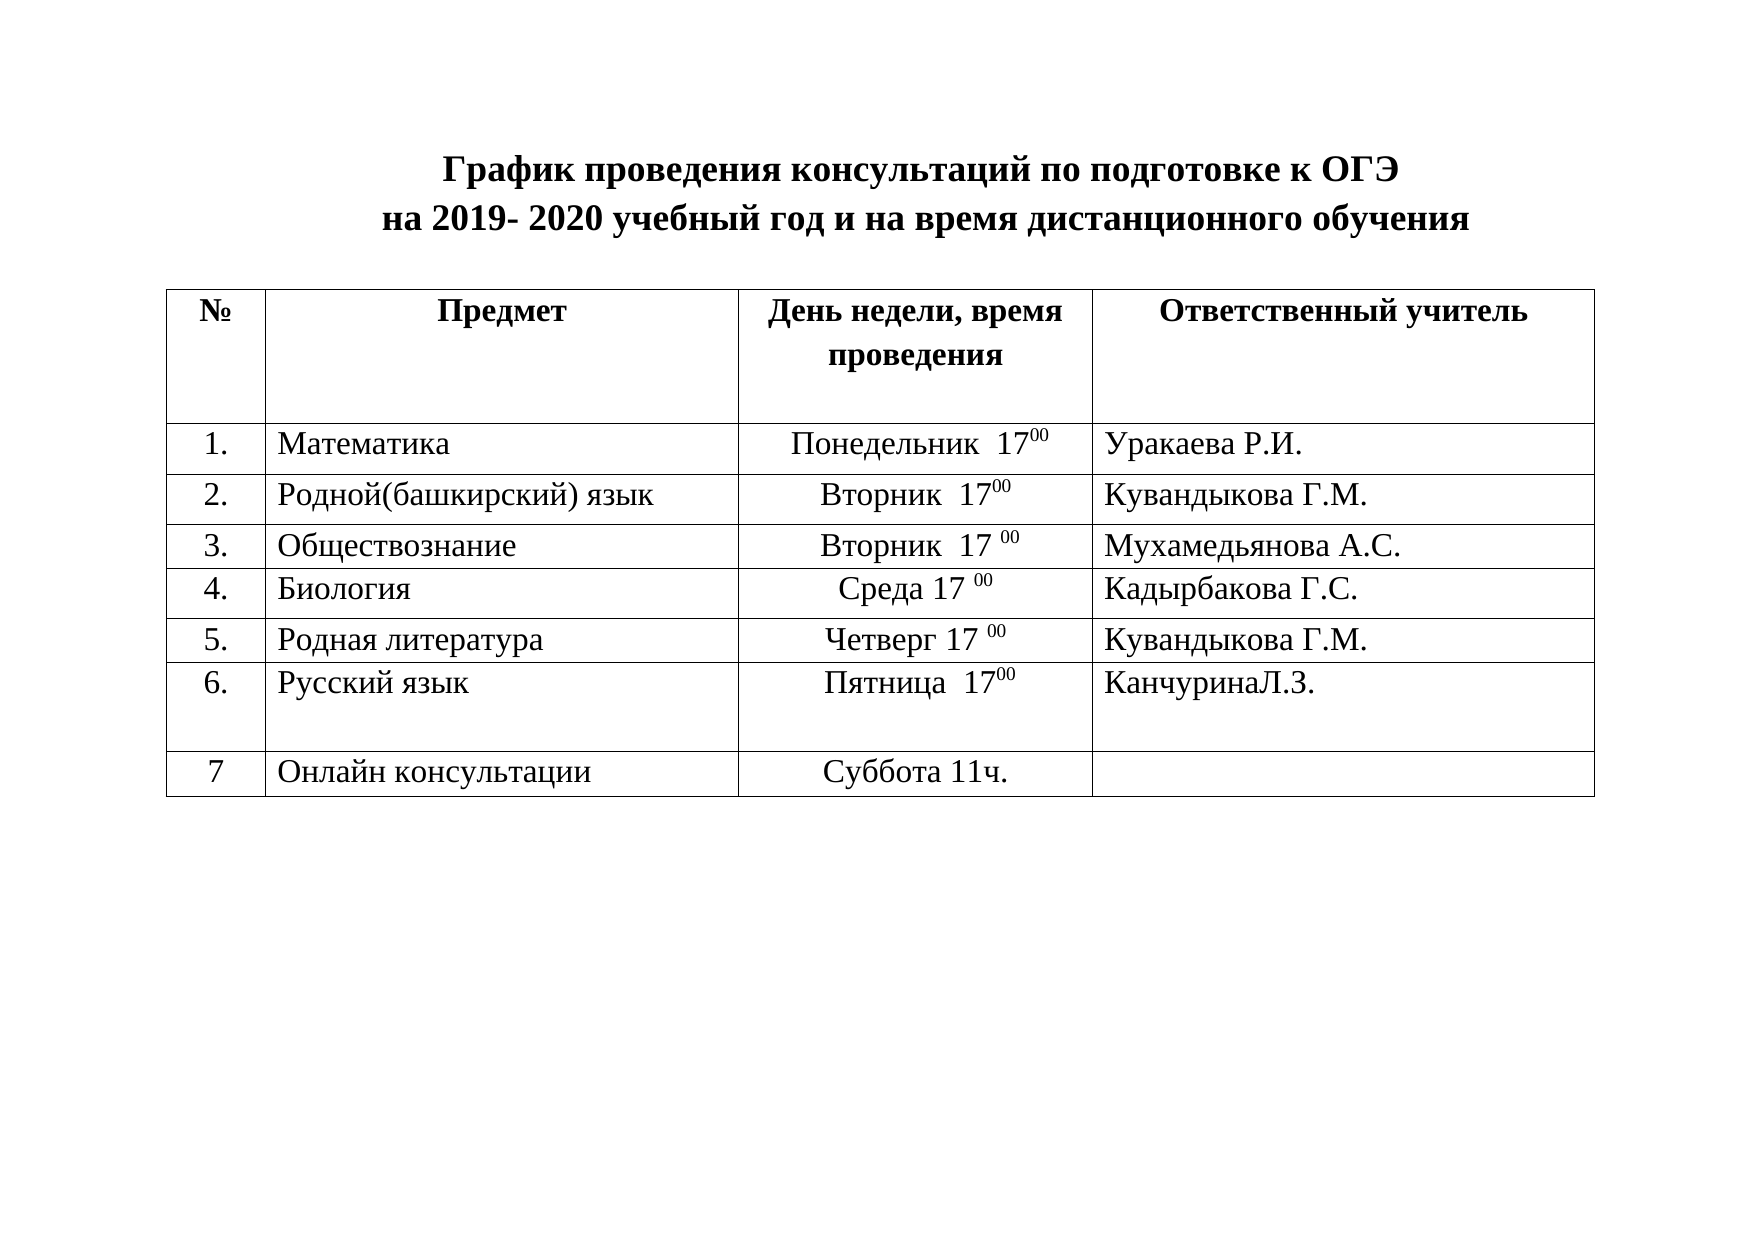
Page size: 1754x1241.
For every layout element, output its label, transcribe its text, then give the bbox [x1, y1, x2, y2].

table_cell Биология [266, 569, 738, 618]
table_cell 2. [167, 475, 265, 524]
table_cell Понедельник 1700 [739, 424, 1092, 473]
table_cell [1093, 752, 1594, 796]
table_header День недели, время проведения [739, 290, 1092, 423]
table_cell Пятница 1700 [739, 663, 1092, 751]
text на 2019- 2020 учебный год и на время дистанционного обучения [177, 196, 1665, 239]
table_cell Мухамедьянова А.С. [1093, 525, 1594, 567]
table_cell Кадырбакова Г.С. [1093, 569, 1594, 618]
table_cell Вторник 1700 [739, 475, 1092, 524]
table_cell Онлайн консультации [266, 752, 738, 796]
table_cell Математика [266, 424, 738, 473]
table_header Ответственный учитель [1093, 290, 1594, 423]
table_cell 7 [167, 752, 265, 796]
table_cell Кувандыкова Г.М. [1093, 619, 1594, 662]
table_cell 1. [167, 424, 265, 473]
table_cell Кувандыкова Г.М. [1093, 475, 1594, 524]
table_cell КанчуринаЛ.З. [1093, 663, 1594, 751]
table_cell 6. [167, 663, 265, 751]
table_header Предмет [266, 290, 738, 423]
table_header № [167, 290, 265, 423]
table_cell Родной(башкирский) язык [266, 475, 738, 524]
table_cell Среда 17 00 [739, 569, 1092, 618]
table_cell 4. [167, 569, 265, 618]
table_cell Вторник 17 00 [739, 525, 1092, 567]
table_cell Четверг 17 00 [739, 619, 1092, 662]
text График проведения консультаций по подготовке к ОГЭ [177, 146, 1665, 189]
table_cell 5. [167, 619, 265, 662]
table_cell Обществознание [266, 525, 738, 567]
table_cell Русский язык [266, 663, 738, 751]
table_cell 3. [167, 525, 265, 567]
table_cell Суббота 11ч. [739, 752, 1092, 796]
table_cell Уракаева Р.И. [1093, 424, 1594, 473]
table_cell Родная литература [266, 619, 738, 662]
